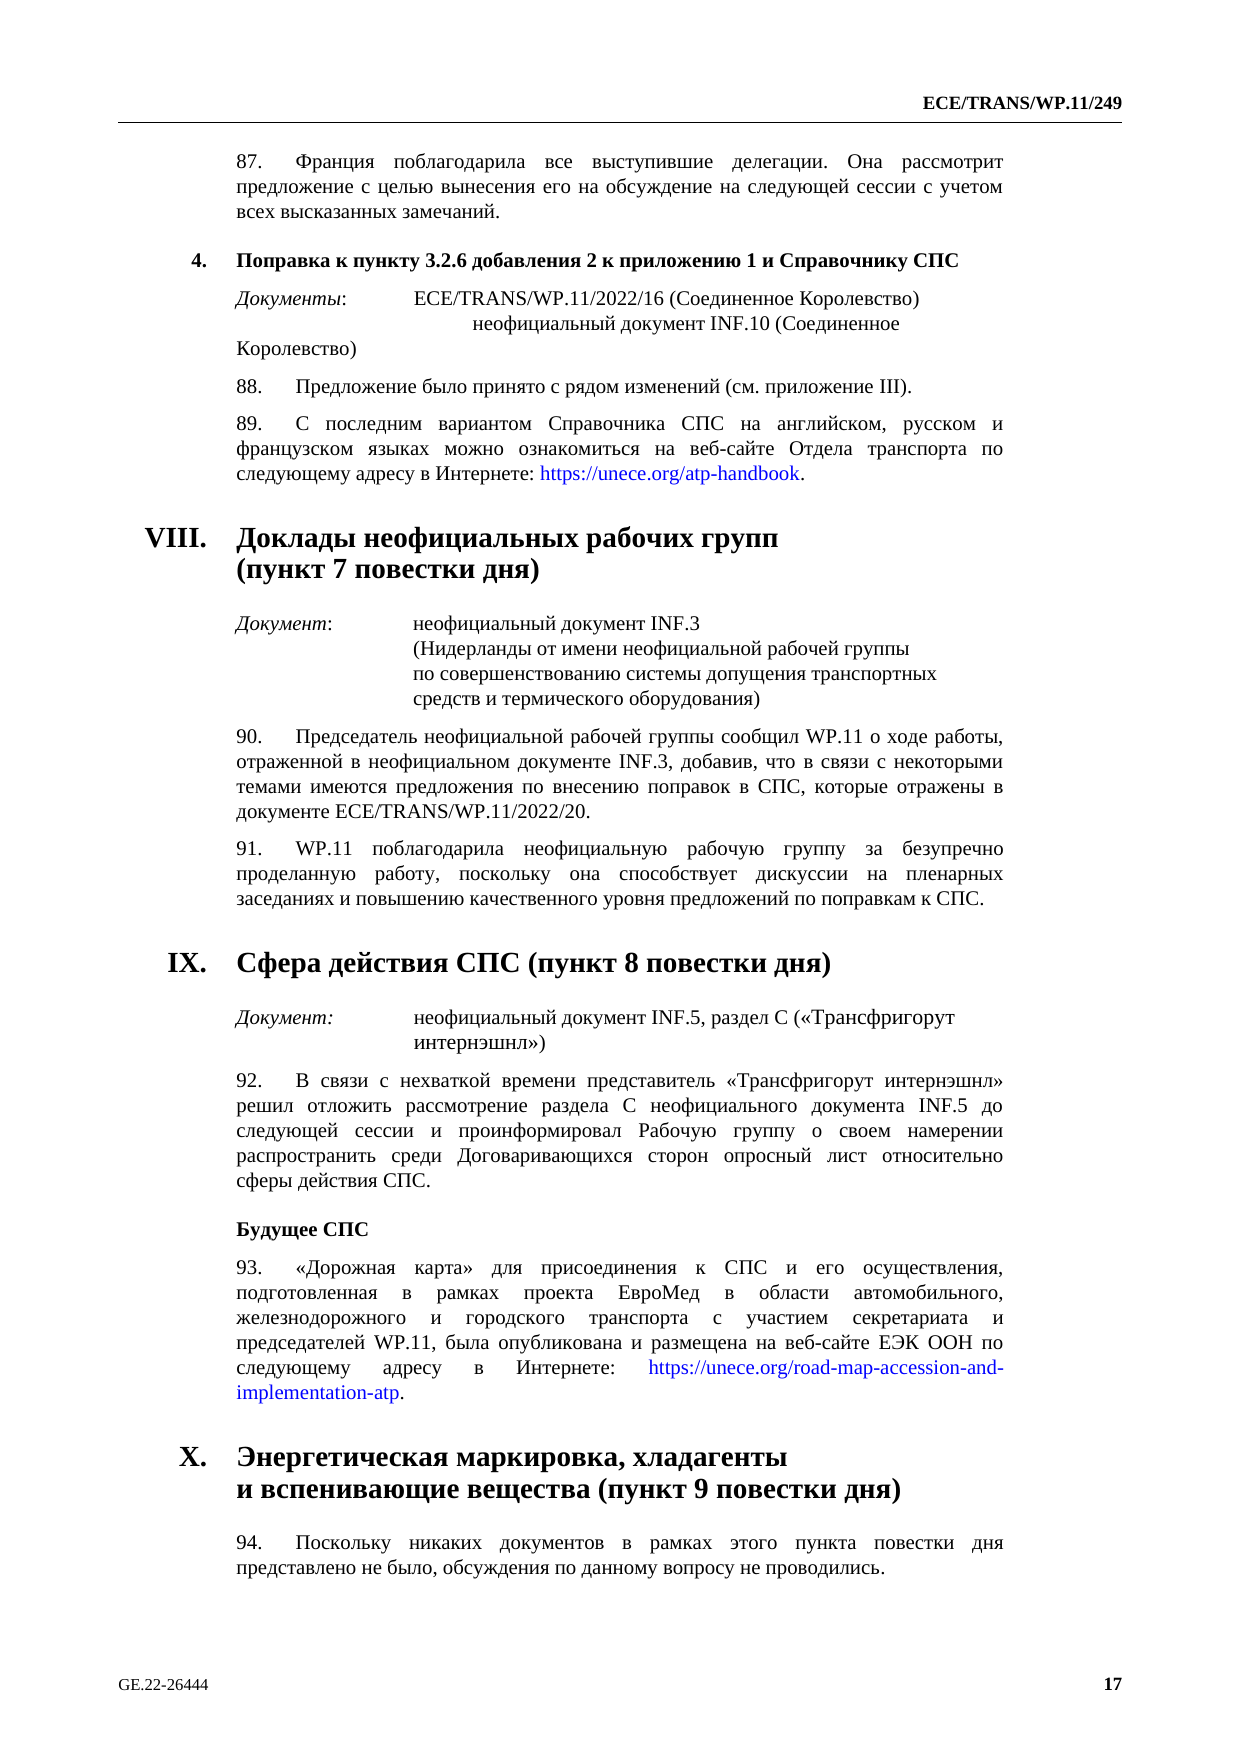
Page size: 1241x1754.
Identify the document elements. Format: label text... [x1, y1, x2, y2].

text 90. Председатель неофициальной рабочей группы сообщил WP.11 о ходе работы, отраженной в неофициальном документе INF.3, добавив, что в связи с некоторыми темами имеются предложения по внесению поправок в СПС, которые отражены в документе ECE/TRANS/WP.11/2022/20. [236, 723, 1004, 749]
text 89. С последним вариантом Справочника СПС на английском, русском и французском языках можно ознакомиться на веб-сайте Отдела транспорта по следующему адресу в Интернете: https://unece.org/atp-handbook. [236, 410, 1004, 436]
text 90. Председатель неофициальной рабочей группы сообщил WP.11 о ходе работы, отраженной в неофициальном документе INF.3, добавив, что в связи с некоторыми темами имеются предложения по внесению поправок в СПС, которые отражены в документе ECE/TRANS/WP.11/2022/20. [236, 798, 1004, 823]
text 94. Поскольку никаких документов в рамках этого пункта повестки дня представлено не было, обсуждения по данному вопросу не проводились. [236, 1529, 1004, 1579]
text 91. WP.11 поблагодарила неофициальную рабочую группу за безупречно проделанную работу, поскольку она способствует дискуссии на пленарных заседаниях и повышению качественного уровня предложений по поправкам к СПС. [236, 835, 1004, 861]
text Документ: неофициальный документ INF.3 (Нидерланды от имени неофициальной рабочей группы по совершенствованию системы допущения транспортных средств и термического оборудования) [236, 610, 1004, 710]
text Документ: неофициальный документ INF.5, раздел C («Трансфригорут интернэшнл») [236, 1004, 1004, 1054]
text X. Энергетическая маркировка, хладагенты и вспенивающие вещества (пункт 9 повестки дня) [118, 1442, 1004, 1504]
text 88. Предложение было принято с рядом изменений (см. приложение III). [236, 373, 1004, 398]
text Документы: ECE/TRANS/WP.11/2022/16 (Соединенное Королевство) неофициальный документ INF.10 (Соединенное Королевство) [236, 285, 1004, 360]
text Будущее СПС [118, 1217, 1004, 1242]
text 91. WP.11 поблагодарила неофициальную рабочую группу за безупречно проделанную работу, поскольку она способствует дискуссии на пленарных заседаниях и повышению качественного уровня предложений по поправкам к СПС. [236, 885, 1004, 910]
text 92. В связи с нехваткой времени представитель «Трансфригорут интернэшнл» решил отложить рассмотрение раздела С неофициального документа INF.5 до следующей сессии и проинформировал Рабочую группу о своем намерении распространить среди Договаривающихся сторон опросный лист относительно сферы действия СПС. [236, 1167, 1004, 1192]
text 4. Поправка к пункту 3.2.6 добавления 2 к приложению 1 и Справочнику СПС [118, 248, 1004, 273]
text VIII. Доклады неофициальных рабочих групп (пункт 7 повестки дня) [118, 523, 1004, 585]
text 87. Франция поблагодарила все выступившие делегации. Она рассмотрит предложение с целью вынесения его на обсуждение на следующей сессии с учетом всех высказанных замечаний. [236, 198, 1004, 223]
text 92. В связи с нехваткой времени представитель «Трансфригорут интернэшнл» решил отложить рассмотрение раздела С неофициального документа INF.5 до следующей сессии и проинформировал Рабочую группу о своем намерении распространить среди Договаривающихся сторон опросный лист относительно сферы действия СПС. [236, 1067, 1004, 1093]
text 87. Франция поблагодарила все выступившие делегации. Она рассмотрит предложение с целью вынесения его на обсуждение на следующей сессии с учетом всех высказанных замечаний. [236, 148, 1004, 174]
text IX. Сфера действия СПС (пункт 8 повестки дня) [118, 948, 1004, 979]
text 89. С последним вариантом Справочника СПС на английском, русском и французском языках можно ознакомиться на веб-сайте Отдела транспорта по следующему адресу в Интернете: https://unece.org/atp-handbook. [236, 460, 1004, 485]
